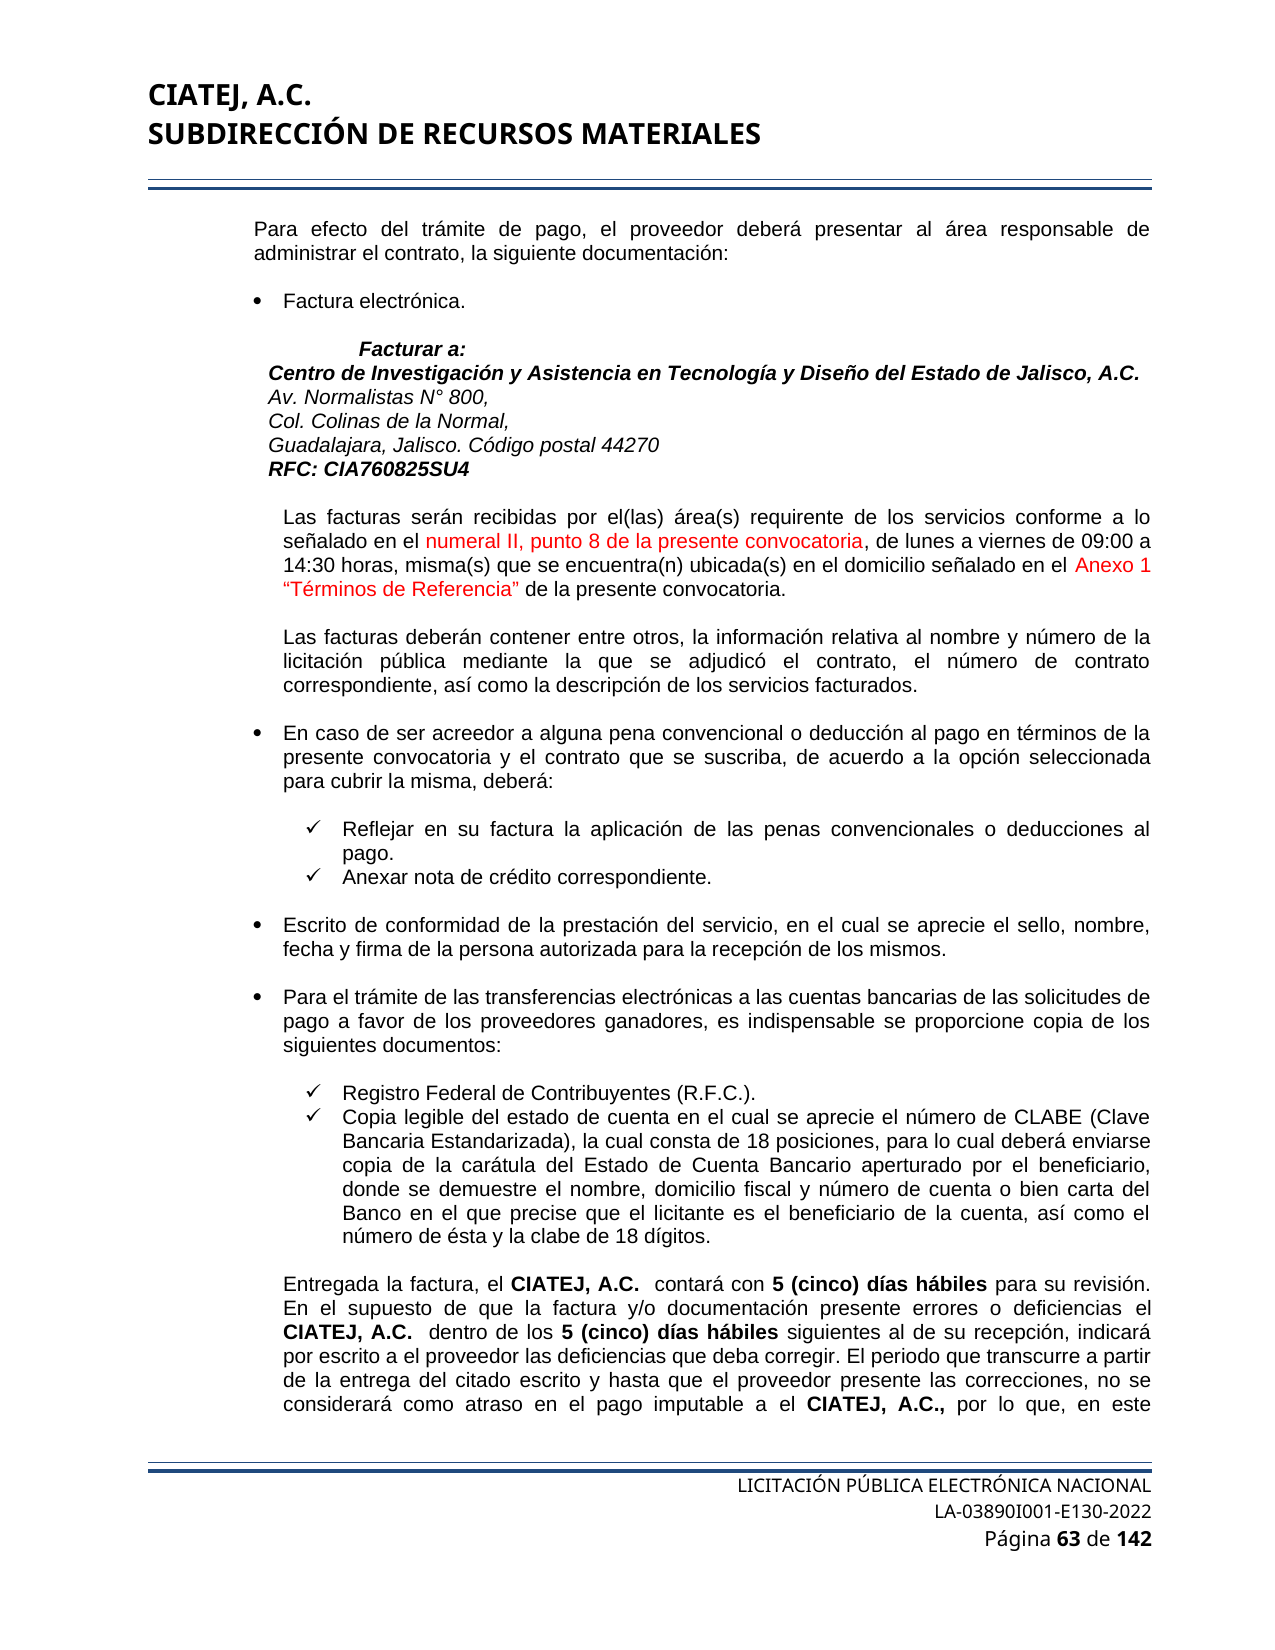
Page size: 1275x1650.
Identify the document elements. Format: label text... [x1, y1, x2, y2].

text Av. Normalistas N° 800, [268, 385, 1152, 409]
list Anexar nota de crédito correspondiente. [304, 864, 1152, 888]
text Guadalajara, Jalisco. Código postal 44270 [268, 433, 1152, 457]
text Para efecto del trámite de pago, el proveedor deberá presentar al área responsable de administrar el contrato, la siguiente documentación: [253, 217, 1152, 265]
text Centro de Investigación y Asistencia en Tecnología y Diseño del Estado de Jalisco, A.C. [268, 361, 1152, 385]
text Col. Colinas de la Normal, [268, 409, 1152, 433]
text Las facturas serán recibidas por el(las) área(s) requirente de los servicios conforme a lo señalado en el numeral II, punto 8 de la presente convocatoria, de lunes a viernes de 09:00 a 14:30 horas, misma(s) que se encuentra(n) ubicada(s) en el domicilio señalado en el Anexo 1 “Términos de Referencia” de la presente convocatoria. [283, 505, 1152, 601]
list Para el trámite de las transferencias electrónicas a las cuentas bancarias de las solicitudes de pago a favor de los proveedores ganadores, es indispensable se proporcione copia de los siguientes documentos: [253, 984, 1152, 1056]
list En caso de ser acreedor a alguna pena convencional o deducción al pago en términos de la presente convocatoria y el contrato que se suscriba, de acuerdo a la opción seleccionada para cubrir la misma, deberá: [253, 721, 1152, 792]
list Registro Federal de Contribuyentes (R.F.C.). [304, 1080, 1152, 1104]
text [283, 1272, 1152, 1416]
list Reflejar en su factura la aplicación de las penas convencionales o deducciones al pago. [304, 816, 1152, 864]
text RFC: CIA760825SU4 [268, 457, 1152, 481]
list Escrito de conformidad de la prestación del servicio, en el cual se aprecie el sello, nombre, fecha y firma de la persona autorizada para la recepción de los mismos. [253, 912, 1152, 961]
text Facturar a: [312, 337, 1152, 361]
list Copia legible del estado de cuenta en el cual se aprecie el número de CLABE (Clave Bancaria Estandarizada), la cual consta de 18 posiciones, para lo cual deberá enviarse copia de la carátula del Estado de Cuenta Bancario aperturado por el beneficiario, donde se demuestre el nombre, domicilio fiscal y número de cuenta o bien carta del Banco en el que precise que el licitante es el beneficiario de la cuenta, así como el número de ésta y la clabe de 18 dígitos. [304, 1104, 1152, 1248]
text Las facturas deberán contener entre otros, la información relativa al nombre y número de la licitación pública mediante la que se adjudicó el contrato, el número de contrato correspondiente, así como la descripción de los servicios facturados. [283, 625, 1152, 697]
list Factura electrónica. [253, 289, 1152, 313]
